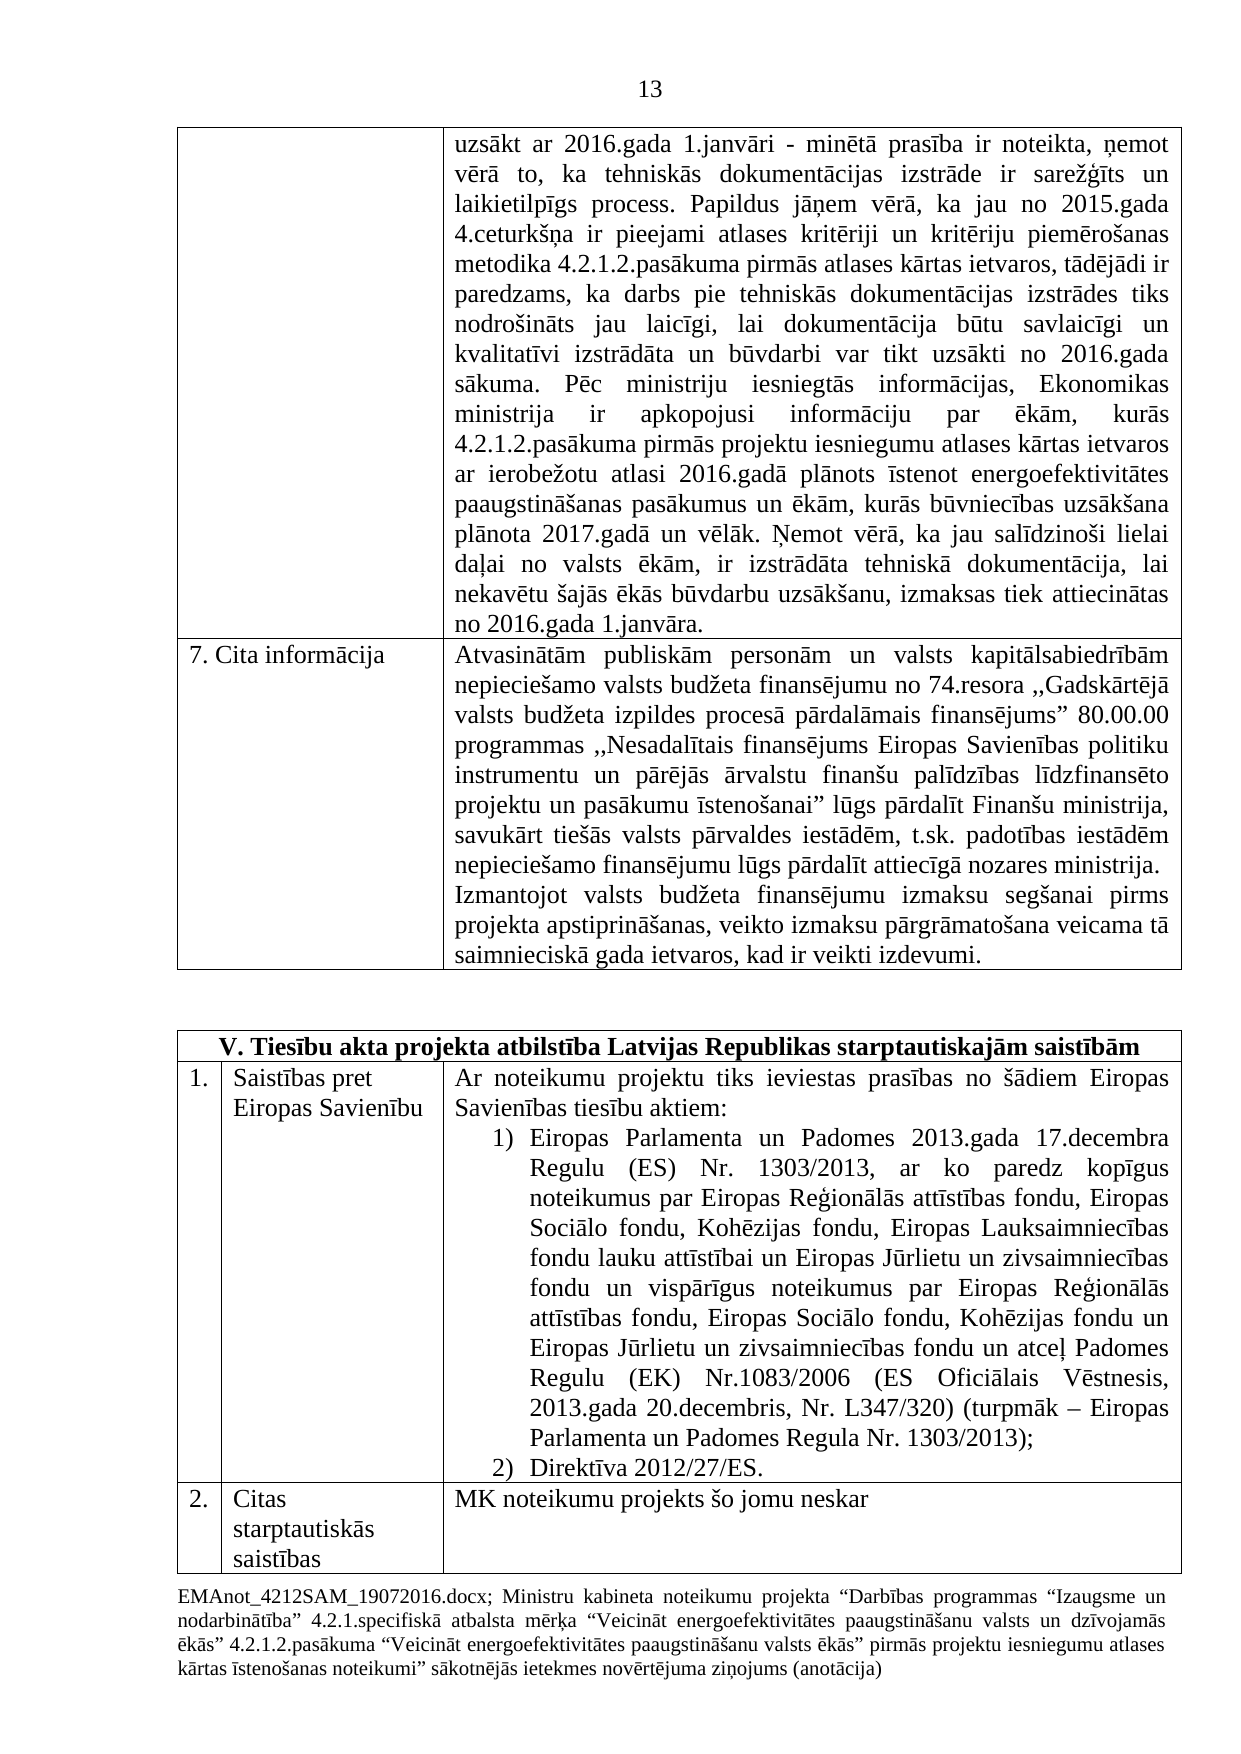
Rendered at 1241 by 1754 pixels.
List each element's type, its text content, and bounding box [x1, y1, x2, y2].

table_cell 2. [178, 1483, 221, 1573]
table_cell Ar noteikumu projektu tiks ieviestas prasības no šādiem Eiropas Savienības tiesību aktiem: Eiropas Parlamenta un Padomes 2013.gada 17.decembra Regulu (ES) Nr. 1303/2013, ar ko paredz kopīgus noteikumus par Eiropas Reģionālās attīstības fondu, Eiropas Sociālo fondu, Kohēzijas fondu, Eiropas Lauksaimniecības fondu lauku attīstībai un Eiropas Jūrlietu un zivsaimniecības fondu un vispārīgus noteikumus par Eiropas Reģionālās attīstības fondu, Eiropas Sociālo fondu, Kohēzijas fondu un Eiropas Jūrlietu un zivsaimniecības fondu un atceļ Padomes Regulu (EK) Nr.1083/2006 (ES Oficiālais Vēstnesis, 2013.gada 20.decembris, Nr. L347/320) (turpmāk – Eiropas Parlamenta un Padomes Regula Nr. 1303/2013); Direktīva 2012/27/ES. [444, 1062, 1181, 1482]
table_cell Saistības pret Eiropas Savienību [222, 1062, 443, 1482]
table_cell Atvasinātām publiskām personām un valsts kapitālsabiedrībām nepieciešamo valsts budžeta finansējumu no 74.resora ,,Gadskārtējā valsts budžeta izpildes procesā pārdalāmais finansējums” 80.00.00 programmas ,,Nesadalītais finansējums Eiropas Savienības politiku instrumentu un pārējās ārvalstu finanšu palīdzības līdzfinansēto projektu un pasākumu īstenošanai” lūgs pārdalīt Finanšu ministrija, savukārt tiešās valsts pārvaldes iestādēm, t.sk. padotības iestādēm nepieciešamo finansējumu lūgs pārdalīt attiecīgā nozares ministrija. Izmantojot valsts budžeta finansējumu izmaksu segšanai pirms projekta apstiprināšanas, veikto izmaksu pārgrāmatošana veicama tā saimnieciskā gada ietvaros, kad ir veikti izdevumi. [444, 639, 1181, 969]
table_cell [178, 128, 443, 638]
table_cell Citas starptautiskās saistības [222, 1483, 443, 1573]
table_cell 1. [178, 1062, 221, 1482]
table_header V. Tiesību akta projekta atbilstība Latvijas Republikas starptautiskajām saistībām [178, 1031, 1181, 1061]
table_cell 7. Cita informācija [178, 639, 443, 969]
table_cell MK noteikumu projekts šo jomu neskar [444, 1483, 1181, 1573]
